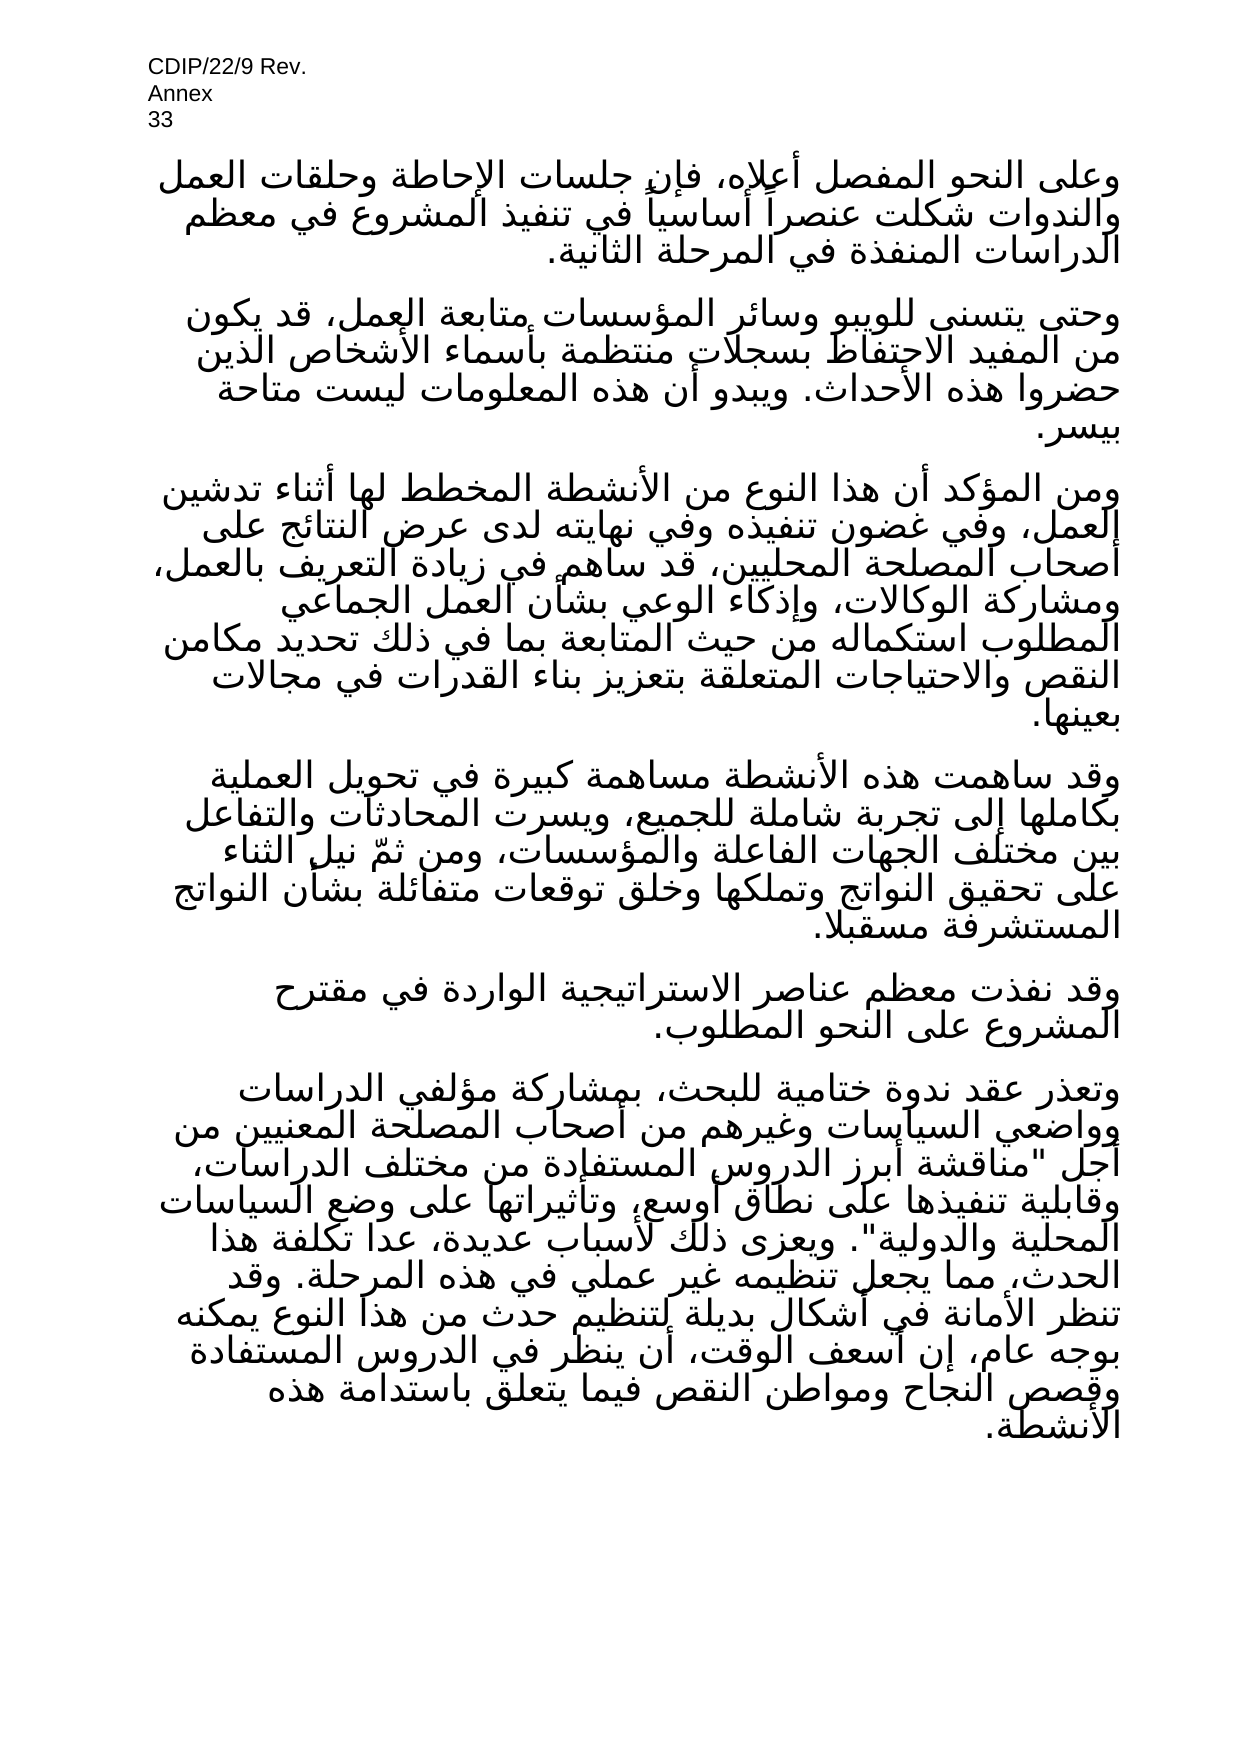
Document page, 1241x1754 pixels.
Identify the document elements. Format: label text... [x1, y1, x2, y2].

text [148, 158, 1122, 271]
text وقد نفذت معظم عناصر الاستراتيجية الواردة في مقترح المشروع على النحو المطلوب. [148, 971, 1122, 1046]
text ومن المؤكد أن هذا النوع من الأنشطة المخطط لها أثناء تدشين العمل، وفي غضون تنفيذه وفي نهايته لدى عرض النتائج على أصحاب المصلحة المحليين، قد ساهم في زيادة التعريف بالعمل، ومشاركة الوكالات، وإذكاء الوعي بشأن العمل الجماعي المطلوب استكماله من حيث المتابعة بما في ذلك تحديد مكامن النقص والاحتياجات المتعلقة بتعزيز بناء القدرات في مجالات بعينها. [148, 471, 1122, 733]
text وتعذر عقد ندوة ختامية للبحث، بمشاركة مؤلفي الدراسات وواضعي السياسات وغيرهم من أصحاب المصلحة المعنيين من أجل "مناقشة أبرز الدروس المستفادة من مختلف الدراسات، وقابلية تنفيذها على نطاق أوسع، وتأثيراتها على وضع السياسات المحلية والدولية". ويعزى ذلك لأسباب عديدة، عدا تكلفة هذا الحدث، مما يجعل تنظيمه غير عملي في هذه المرحلة. وقد تنظر الأمانة في أشكال بديلة لتنظيم حدث من هذا النوع يمكنه بوجه عام، إن أسعف الوقت، أن ينظر في الدروس المستفادة وقصص النجاح ومواطن النقص فيما يتعلق باستدامة هذه الأنشطة. [148, 1071, 1122, 1446]
text وحتى يتسنى للويبو وسائر المؤسسات متابعة العمل، قد يكون من المفيد الاحتفاظ بسجلات منتظمة بأسماء الأشخاص الذين حضروا هذه الأحداث. ويبدو أن هذه المعلومات ليست متاحة بيسر. [148, 296, 1122, 446]
text وقد ساهمت هذه الأنشطة مساهمة كبيرة في تحويل العملية بكاملها إلى تجربة شاملة للجميع، ويسرت المحادثات والتفاعل بين مختلف الجهات الفاعلة والمؤسسات، ومن ثمّ نيل الثناء على تحقيق النواتج وتملكها وخلق توقعات متفائلة بشأن النواتج المستشرفة مسقبلا. [148, 758, 1122, 946]
